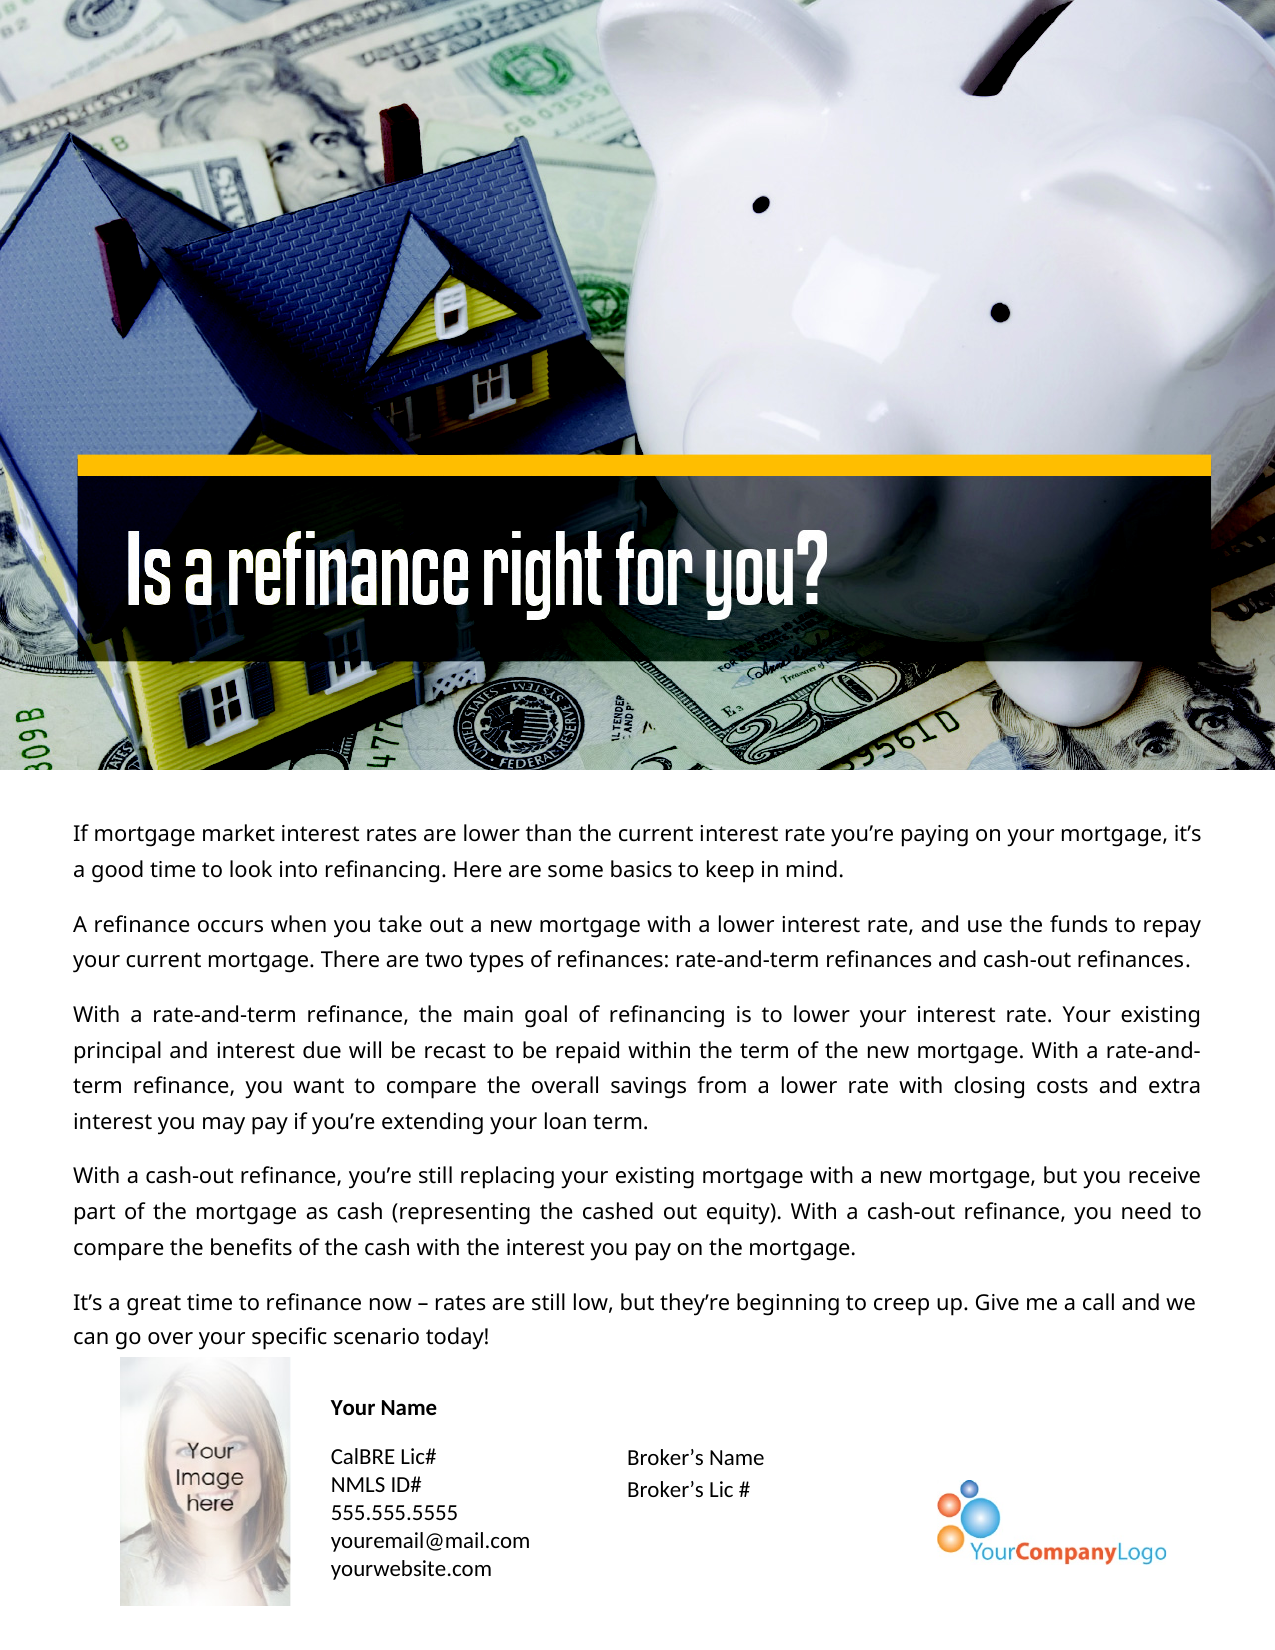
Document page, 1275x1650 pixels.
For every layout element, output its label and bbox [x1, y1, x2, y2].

picture [120, 1357, 291, 1606]
picture [0, 0, 1275, 770]
picture [937, 1480, 1167, 1565]
